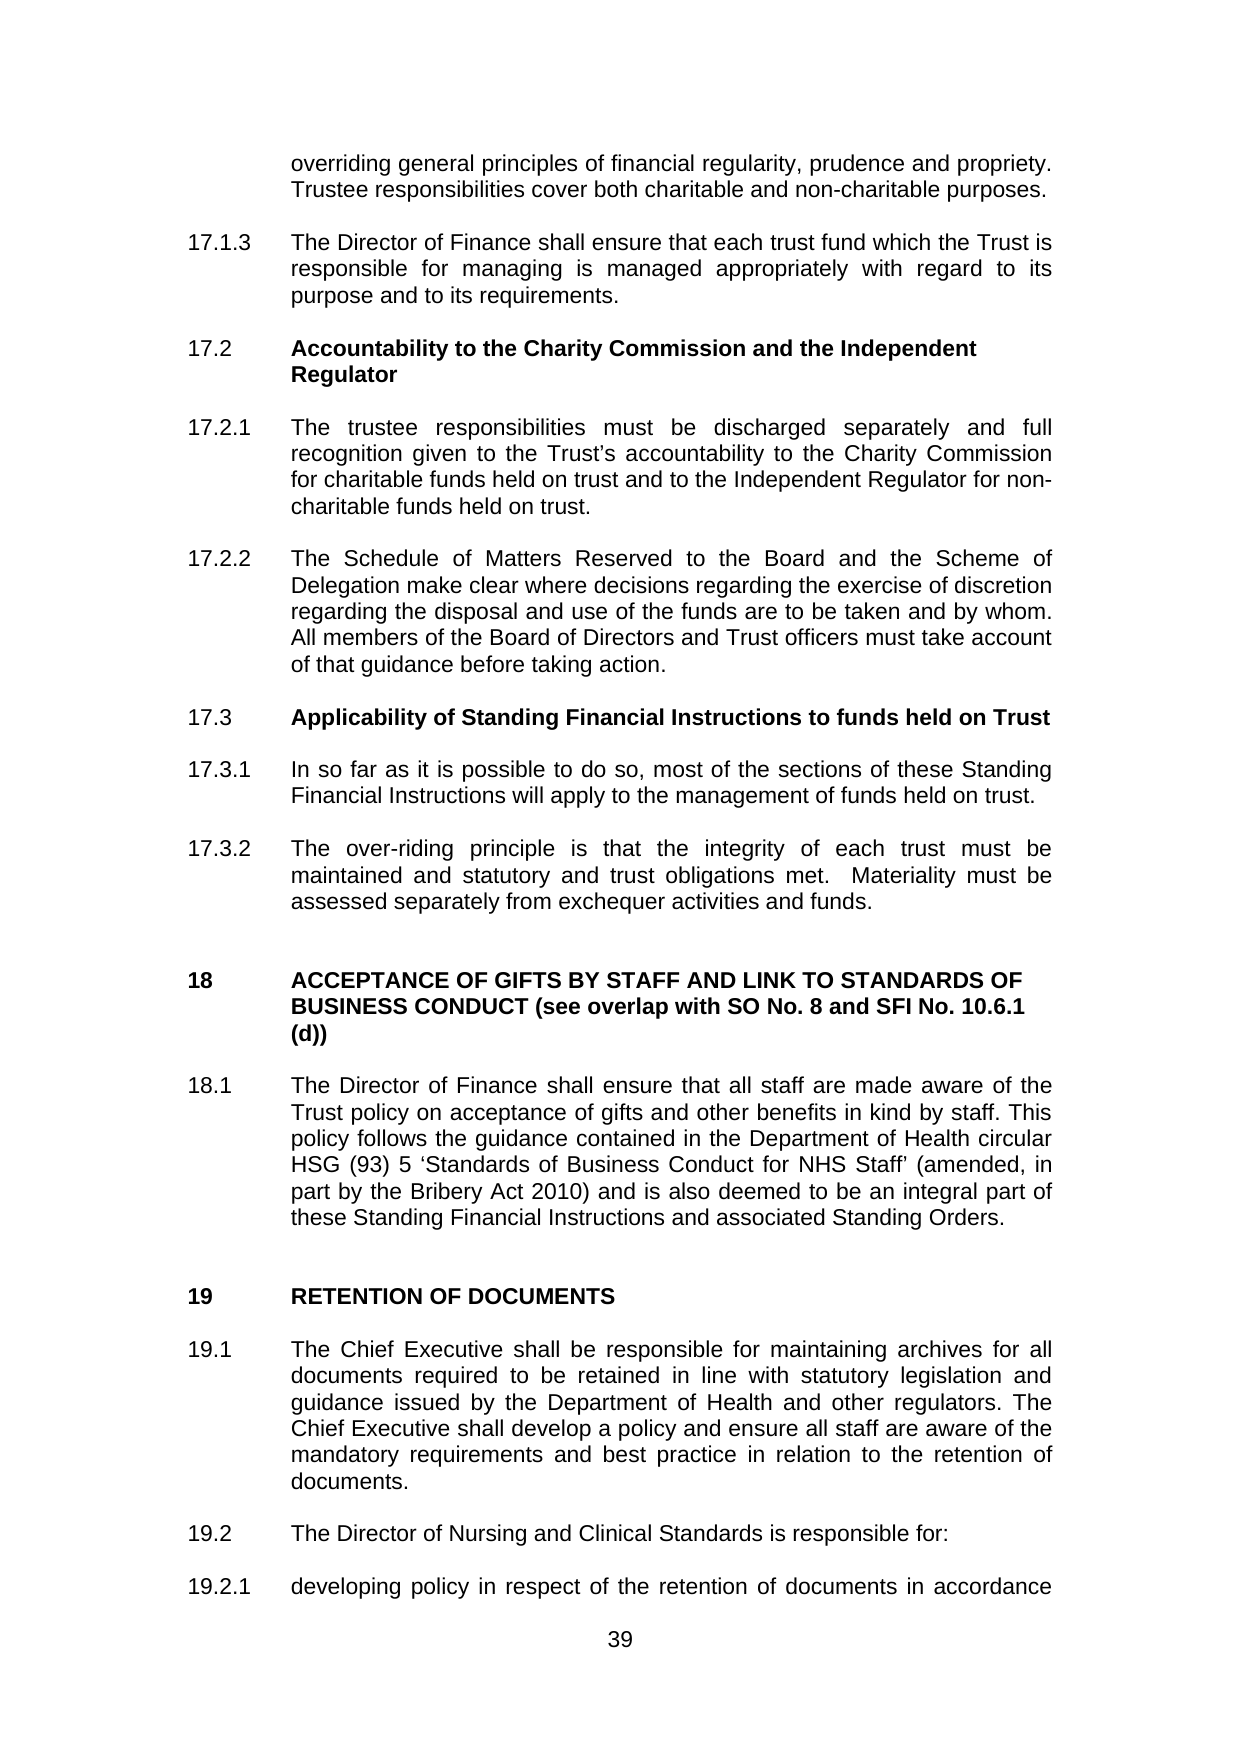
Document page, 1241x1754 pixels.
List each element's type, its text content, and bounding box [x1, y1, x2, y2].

list The Director of Finance shall ensure that all staff are made aware of the Trust policy on acceptance of gifts and other benefits in kind by staff. This policy follows the guidance contained in the Department of Health circular HSG (93) 5 ‘Standards of Business Conduct for NHS Staff’ and is also deemed to be an integral part of these Standing Financial Instructions . [187, 1072, 1053, 1231]
list ACCEPTANCE OF GIFTS BY STAFF AND LINK TO STANDARDS OF BUSINESS CONDUCT (see overlap with SO No. and SFI No. 10.6.1 (d)) [187, 967, 1053, 1046]
list The trustee responsibilities must be discharged separately and full recognition given to the Trust’s accountability to the Charity Commission for charitable funds held on trust and to the Independent Regulator for non-charitable funds held on trust. [187, 413, 1053, 519]
list The Director of Finance shall ensure that each trust fund which the Trust is responsible for managing is managed appropriately with regard to its purpose and to its requirements. [187, 229, 1053, 308]
list Applicability of Standing Financial Instructions to funds held on Trust [187, 703, 1053, 730]
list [187, 1573, 1053, 1599]
list RETENTION OF DOCUMENTS [187, 1283, 1053, 1309]
list Accountability to the Charity Commission and the Independent Regulator [187, 334, 1053, 387]
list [187, 150, 1053, 203]
list The Schedule of Matters Reserved to the Board and the Scheme of Delegation make clear where decisions regarding the exercise of discretion regarding the disposal and use of the funds are to be taken and by whom. All members of the Board of Directors and Trust officers must take account of that guidance before taking action. [187, 545, 1053, 677]
list The over-riding principle is that the integrity of each trust must be maintained and statutory and trust obligations met. Materiality must be assessed separately from exchequer activities and funds. [187, 835, 1053, 914]
list The Chief Executive shall be responsible for maintaining archives for all documents required to be retained in line with statutory legislation and guidance issued by the Department of Health and other regulators. The Chief Executive shall develop a policy and ensure all staff are aware of the mandatory requirements and best practice in relation to the retention of documents. [187, 1336, 1053, 1494]
list The Director of Nursing and Clinical is responsible for: [187, 1520, 1053, 1547]
list In so far as it is possible to do so, most of the sections of these Standing Financial Instructions will apply to the management of funds held on trust. [187, 756, 1053, 809]
